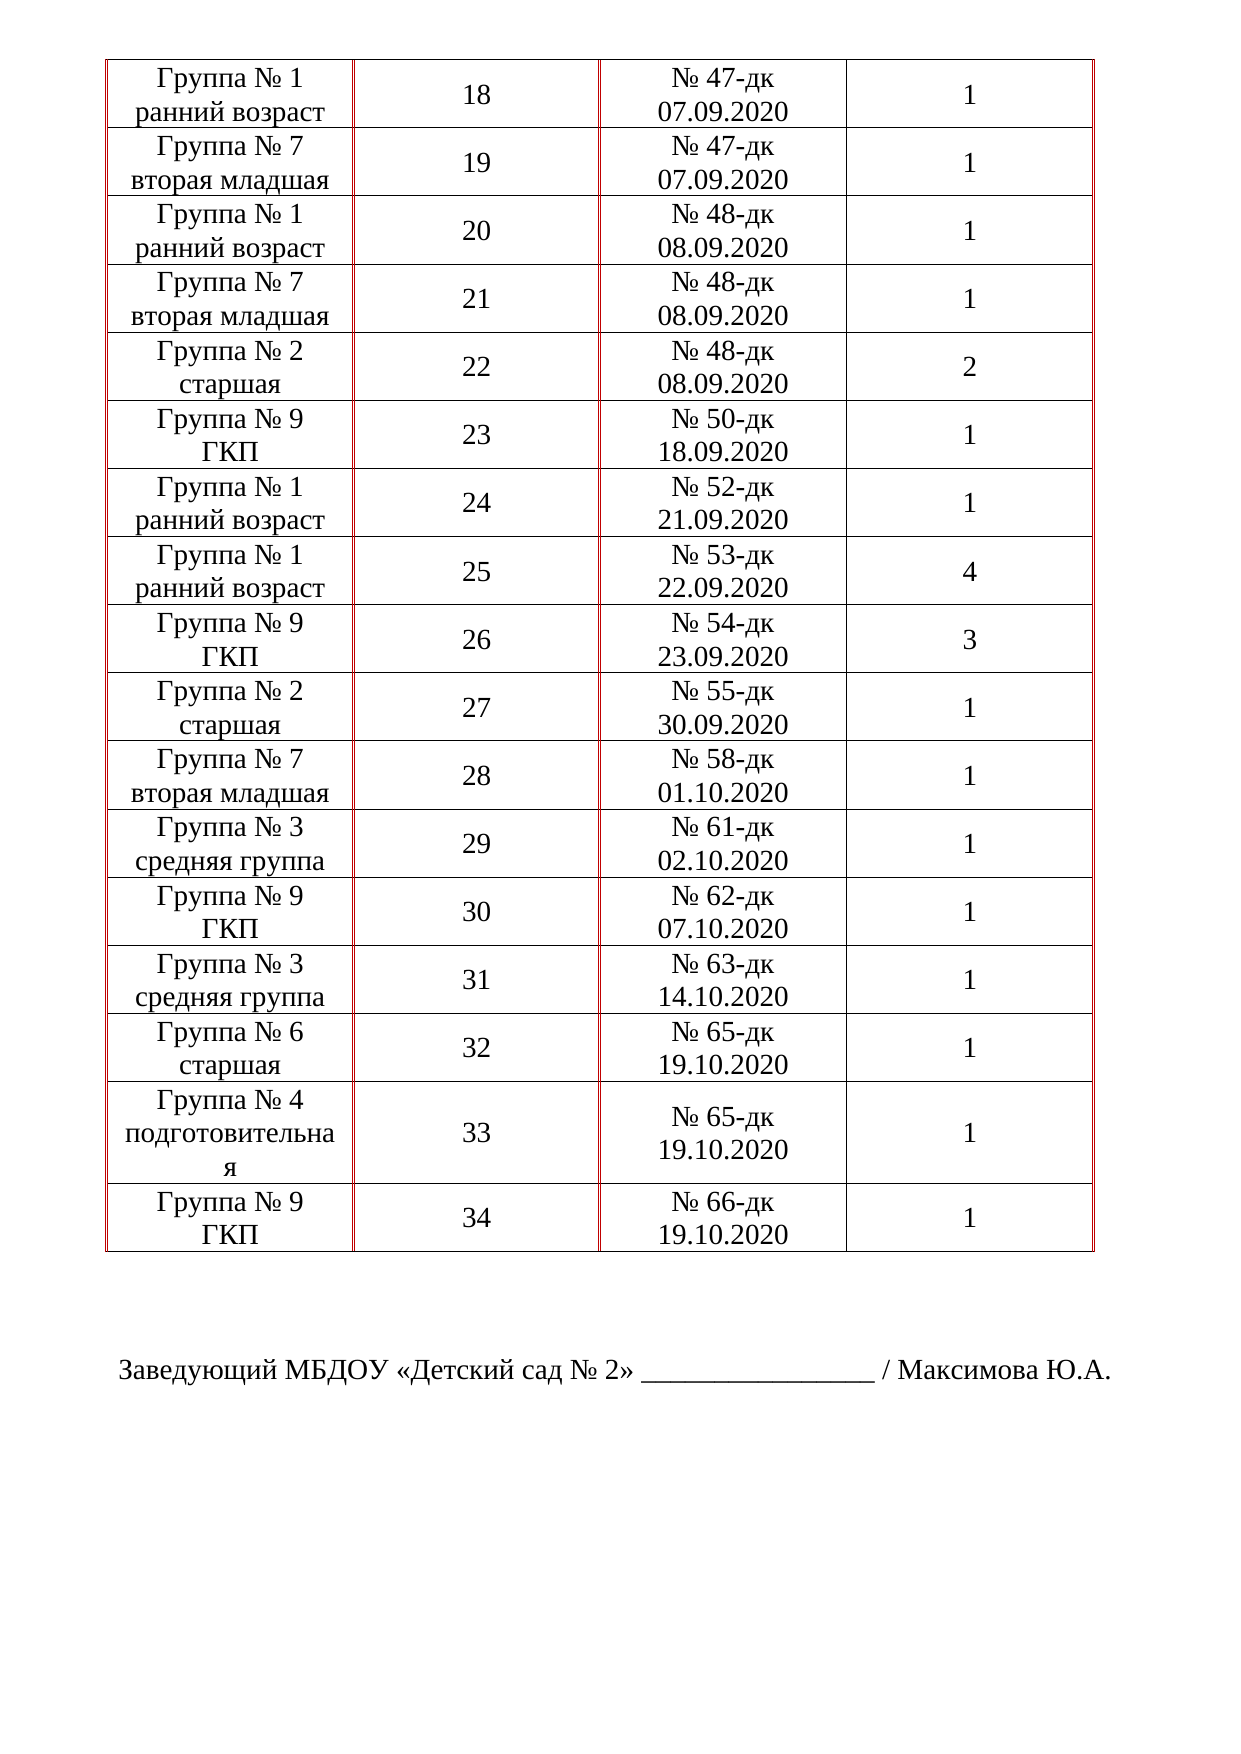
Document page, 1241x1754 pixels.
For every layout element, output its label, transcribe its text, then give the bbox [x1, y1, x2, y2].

table_cell № 58-дк 01.10.2020 [601, 741, 846, 808]
table_cell № 66-дк 19.10.2020 [601, 1184, 846, 1251]
table_cell № 61-дк 02.10.2020 [601, 810, 846, 877]
table_cell 1 [847, 60, 1092, 127]
table_cell 27 [355, 673, 598, 740]
table_cell № 48-дк 08.09.2020 [601, 196, 846, 263]
table_cell 3 [847, 605, 1092, 672]
table_cell Группа № 9 ГКП [108, 1184, 352, 1251]
table_cell № 47-дк 07.09.2020 [601, 60, 846, 127]
table_cell Группа № 2 старшая [108, 673, 352, 740]
table_cell № 55-дк 30.09.2020 [601, 673, 846, 740]
table_cell Группа № 3 средняя группа [108, 810, 352, 877]
table_cell Группа № 4 подготовительная [108, 1082, 352, 1183]
table_cell 33 [355, 1082, 598, 1183]
table_cell № 54-дк 23.09.2020 [601, 605, 846, 672]
table_cell Группа № 6 старшая [108, 1014, 352, 1081]
table_cell 1 [847, 1082, 1092, 1183]
table_cell № 52-дк 21.09.2020 [601, 469, 846, 536]
table_cell 25 [355, 537, 598, 604]
table_cell Группа № 7 вторая младшая [108, 741, 352, 808]
table_cell 1 [847, 196, 1092, 263]
table_cell 22 [355, 333, 598, 400]
table_cell Группа № 2 старшая [108, 333, 352, 400]
table_cell 34 [355, 1184, 598, 1251]
table_cell Группа № 9 ГКП [108, 605, 352, 672]
table_cell 29 [355, 810, 598, 877]
table_cell № 47-дк 07.09.2020 [601, 128, 846, 195]
table_cell 1 [847, 265, 1092, 332]
table_cell 4 [847, 537, 1092, 604]
table_cell Группа № 1 ранний возраст [108, 196, 352, 263]
table_cell 20 [355, 196, 598, 263]
table_cell Группа № 9 ГКП [108, 878, 352, 945]
table_cell 31 [355, 946, 598, 1013]
table_cell № 65-дк 19.10.2020 [601, 1014, 846, 1081]
table_cell Группа № 9 ГКП [108, 401, 352, 468]
table_cell 1 [847, 878, 1092, 945]
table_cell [108, 60, 352, 127]
table_cell 24 [355, 469, 598, 536]
table_cell 18 [355, 60, 598, 127]
table_cell 1 [847, 1184, 1092, 1251]
table_cell 19 [355, 128, 598, 195]
table_cell 1 [847, 673, 1092, 740]
table_cell 1 [847, 946, 1092, 1013]
table_cell Группа № 7 вторая младшая [108, 265, 352, 332]
table_cell 21 [355, 265, 598, 332]
table_cell Группа № 3 средняя группа [108, 946, 352, 1013]
table_cell 1 [847, 128, 1092, 195]
table_cell 1 [847, 1014, 1092, 1081]
table_cell 1 [847, 810, 1092, 877]
table_cell Группа № 1 ранний возраст [108, 537, 352, 604]
table_cell Группа № 1 ранний возраст [108, 469, 352, 536]
table_cell 26 [355, 605, 598, 672]
table_cell № 62-дк 07.10.2020 [601, 878, 846, 945]
table_cell 1 [847, 469, 1092, 536]
table_cell 30 [355, 878, 598, 945]
table_cell 1 [847, 741, 1092, 808]
table_cell 2 [847, 333, 1092, 400]
table_cell № 63-дк 14.10.2020 [601, 946, 846, 1013]
table_cell № 65-дк 19.10.2020 [601, 1082, 846, 1183]
table_cell 23 [355, 401, 598, 468]
table_cell 1 [847, 401, 1092, 468]
text Заведующий МБДОУ «Детский сад № 2» ________________ / Максимова Ю.А. [118, 1352, 1122, 1386]
table_cell № 53-дк 22.09.2020 [601, 537, 846, 604]
table_cell № 48-дк 08.09.2020 [601, 265, 846, 332]
table_cell 28 [355, 741, 598, 808]
table_cell 32 [355, 1014, 598, 1081]
table_cell № 48-дк 08.09.2020 [601, 333, 846, 400]
table_cell Группа № 7 вторая младшая [108, 128, 352, 195]
table_cell № 50-дк 18.09.2020 [601, 401, 846, 468]
